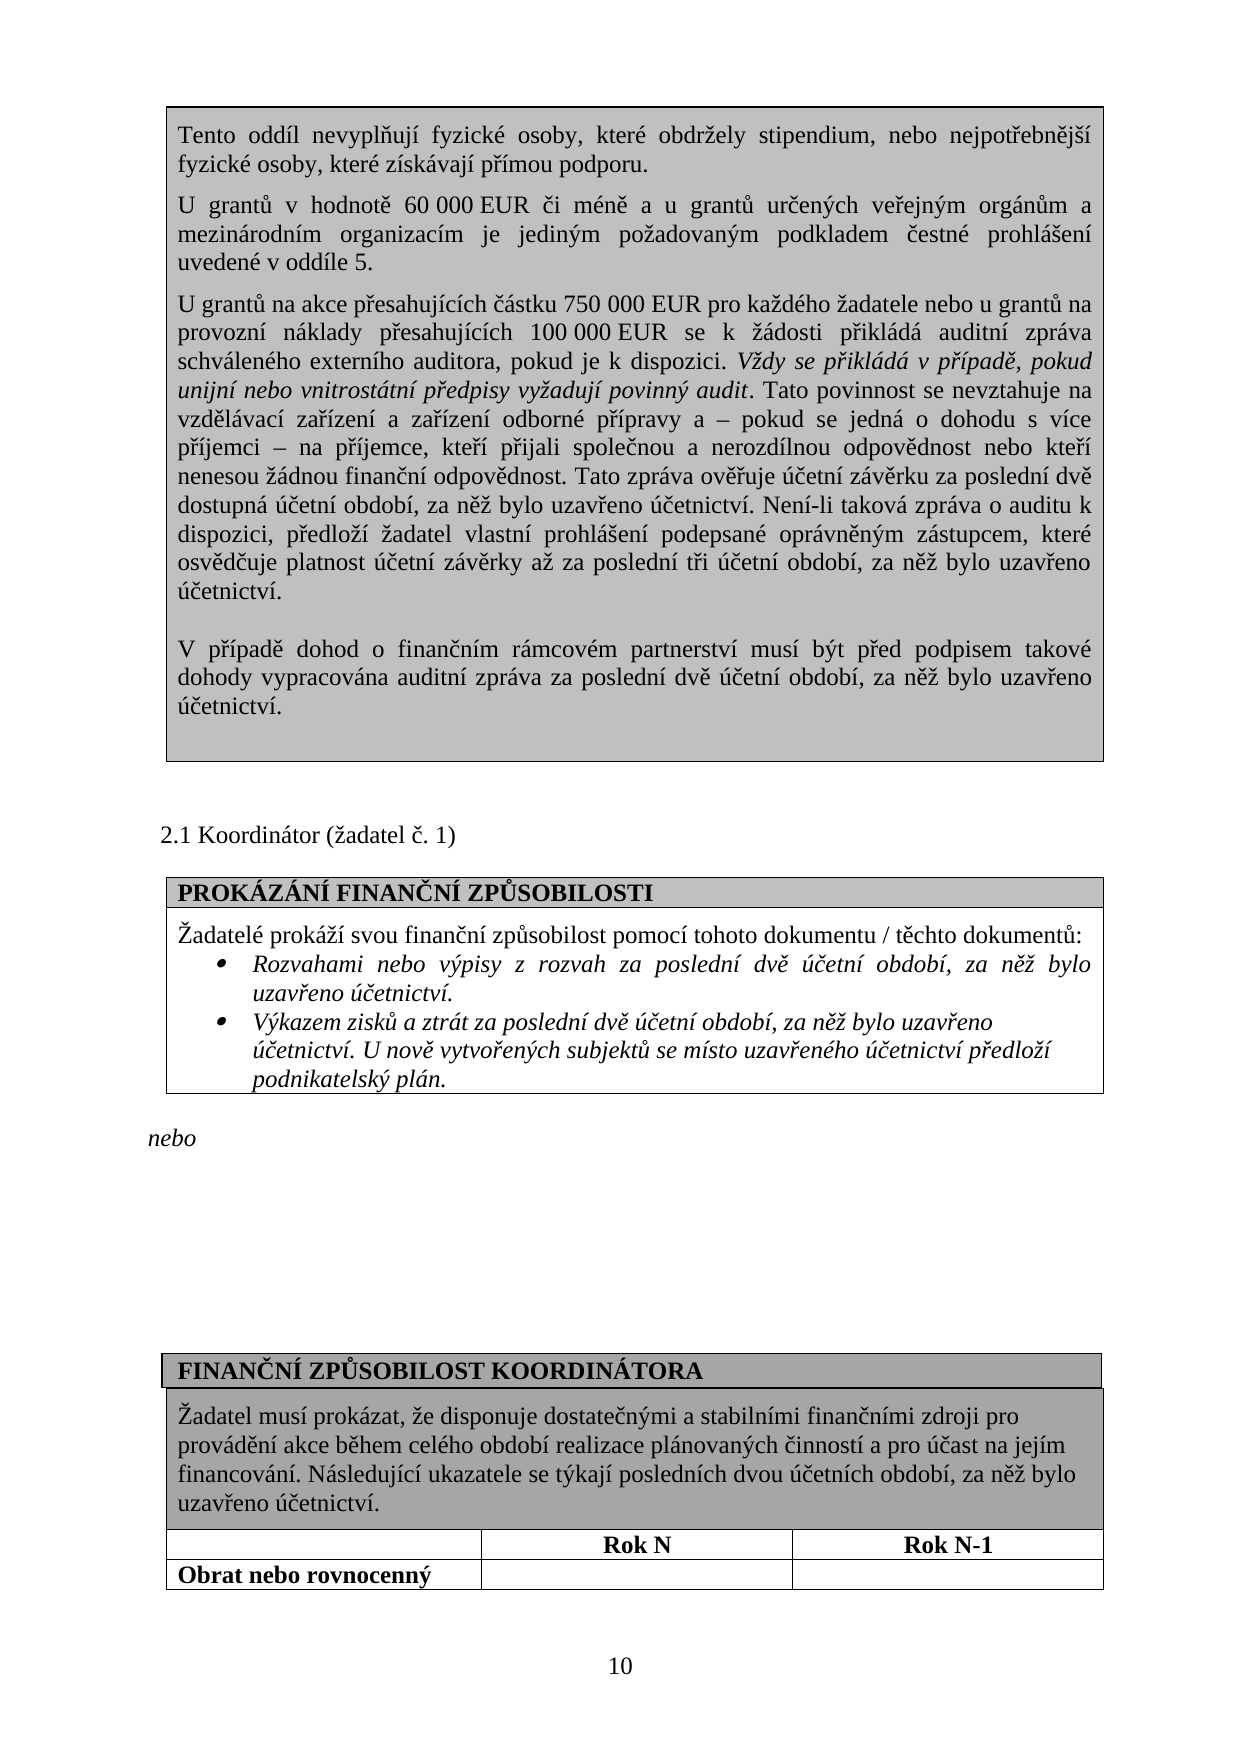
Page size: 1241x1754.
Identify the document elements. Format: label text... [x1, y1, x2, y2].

text 2.1 Koordinátor (žadatel č. 1) [148, 820, 1092, 848]
table_header Žadatel musí prokázat, že disponuje dostatečnými a stabilními finančními zdroji pro provádění akce během celého období realizace plánovaných činností a pro účast na jejím financování. Následující ukazatele se týkají posledních dvou účetních období, za něž bylo uzavřeno účetnictví. [167, 1389, 1103, 1529]
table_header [167, 108, 1103, 761]
text nebo [148, 1123, 1092, 1152]
table_cell Žadatelé prokáží svou finanční způsobilost pomocí tohoto dokumentu / těchto dokumentů: Rozvahami nebo výpisy z rozvah za poslední dvě účetní období, za něž bylo uzavřeno účetnictví. Výkazem zisků a ztrát za poslední dvě účetní období, za něž bylo uzavřeno účetnictví. U nově vytvořených subjektů se místo uzavřeného účetnictví předloží podnikatelský plán. [167, 908, 1103, 1093]
table_cell Rok N-1 [793, 1530, 1103, 1559]
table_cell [167, 1560, 481, 1588]
text FINANČNÍ ZPŮSOBILOST KOORDINÁTORA [163, 1354, 1101, 1387]
table_cell [793, 1560, 1103, 1588]
table_cell [167, 1530, 481, 1559]
table_header PROKÁZÁNÍ FINANČNÍ ZPŮSOBILOSTI [167, 878, 1103, 907]
table_cell [482, 1560, 792, 1588]
table_cell Rok N [482, 1530, 792, 1559]
